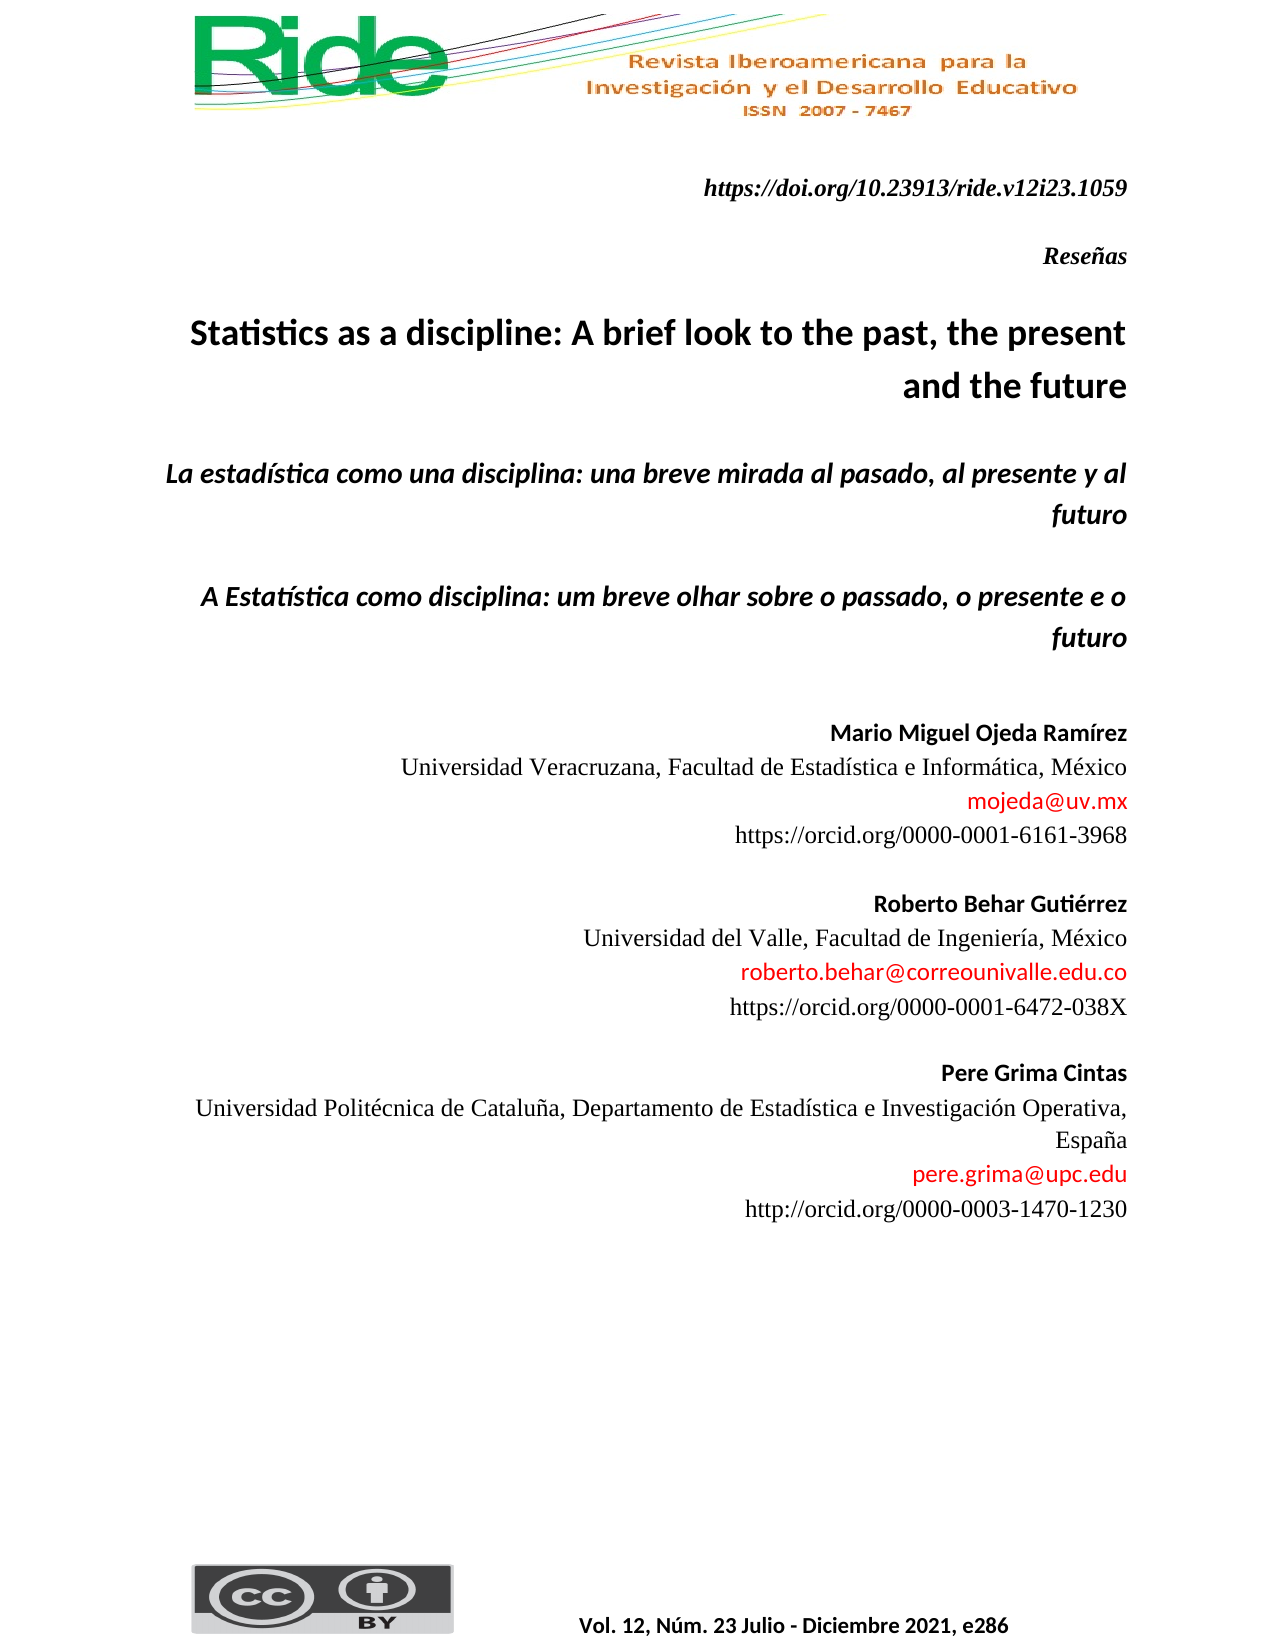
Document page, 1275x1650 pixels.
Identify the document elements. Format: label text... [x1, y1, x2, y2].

text Reseñas [148, 241, 1127, 269]
text Universidad Politécnica de Cataluña, Departamento de Estadística e Investigación Operativa, España [148, 1093, 1127, 1154]
text Roberto Behar Gutiérrez [148, 853, 1127, 919]
text mojeda@uv.mx [148, 786, 1127, 816]
text https://doi.org/10.23913/ride.v12i23.1059 [148, 173, 1127, 201]
text Statistics as a discipline: A brief look to the past, the present and the future [148, 309, 1127, 407]
text roberto.behar@correounivalle.edu.co [148, 957, 1127, 987]
text Mario Miguel Ojeda Ramírez [148, 717, 1127, 748]
text http://orcid.org/0000-0003-1470-1230 [148, 1194, 1127, 1222]
text pere.grima@upc.edu [148, 1159, 1127, 1189]
picture [194, 14, 1081, 119]
text A Estatística como disciplina: um breve olhar sobre o passado, o presente e o futuro [148, 537, 1127, 655]
text Universidad del Valle, Facultad de Ingeniería, México [148, 923, 1127, 952]
text Universidad Veracruzana, Facultad de Estadística e Informática, México [148, 752, 1127, 781]
text https://orcid.org/0000-0001-6472-038X [148, 992, 1127, 1020]
text Pere Grima Cintas [148, 1058, 1127, 1088]
picture [191, 1564, 454, 1634]
text La estadística como una disciplina: una breve mirada al pasado, al presente y al futuro [148, 414, 1127, 532]
text https://orcid.org/0000-0001-6161-3968 [148, 821, 1127, 849]
